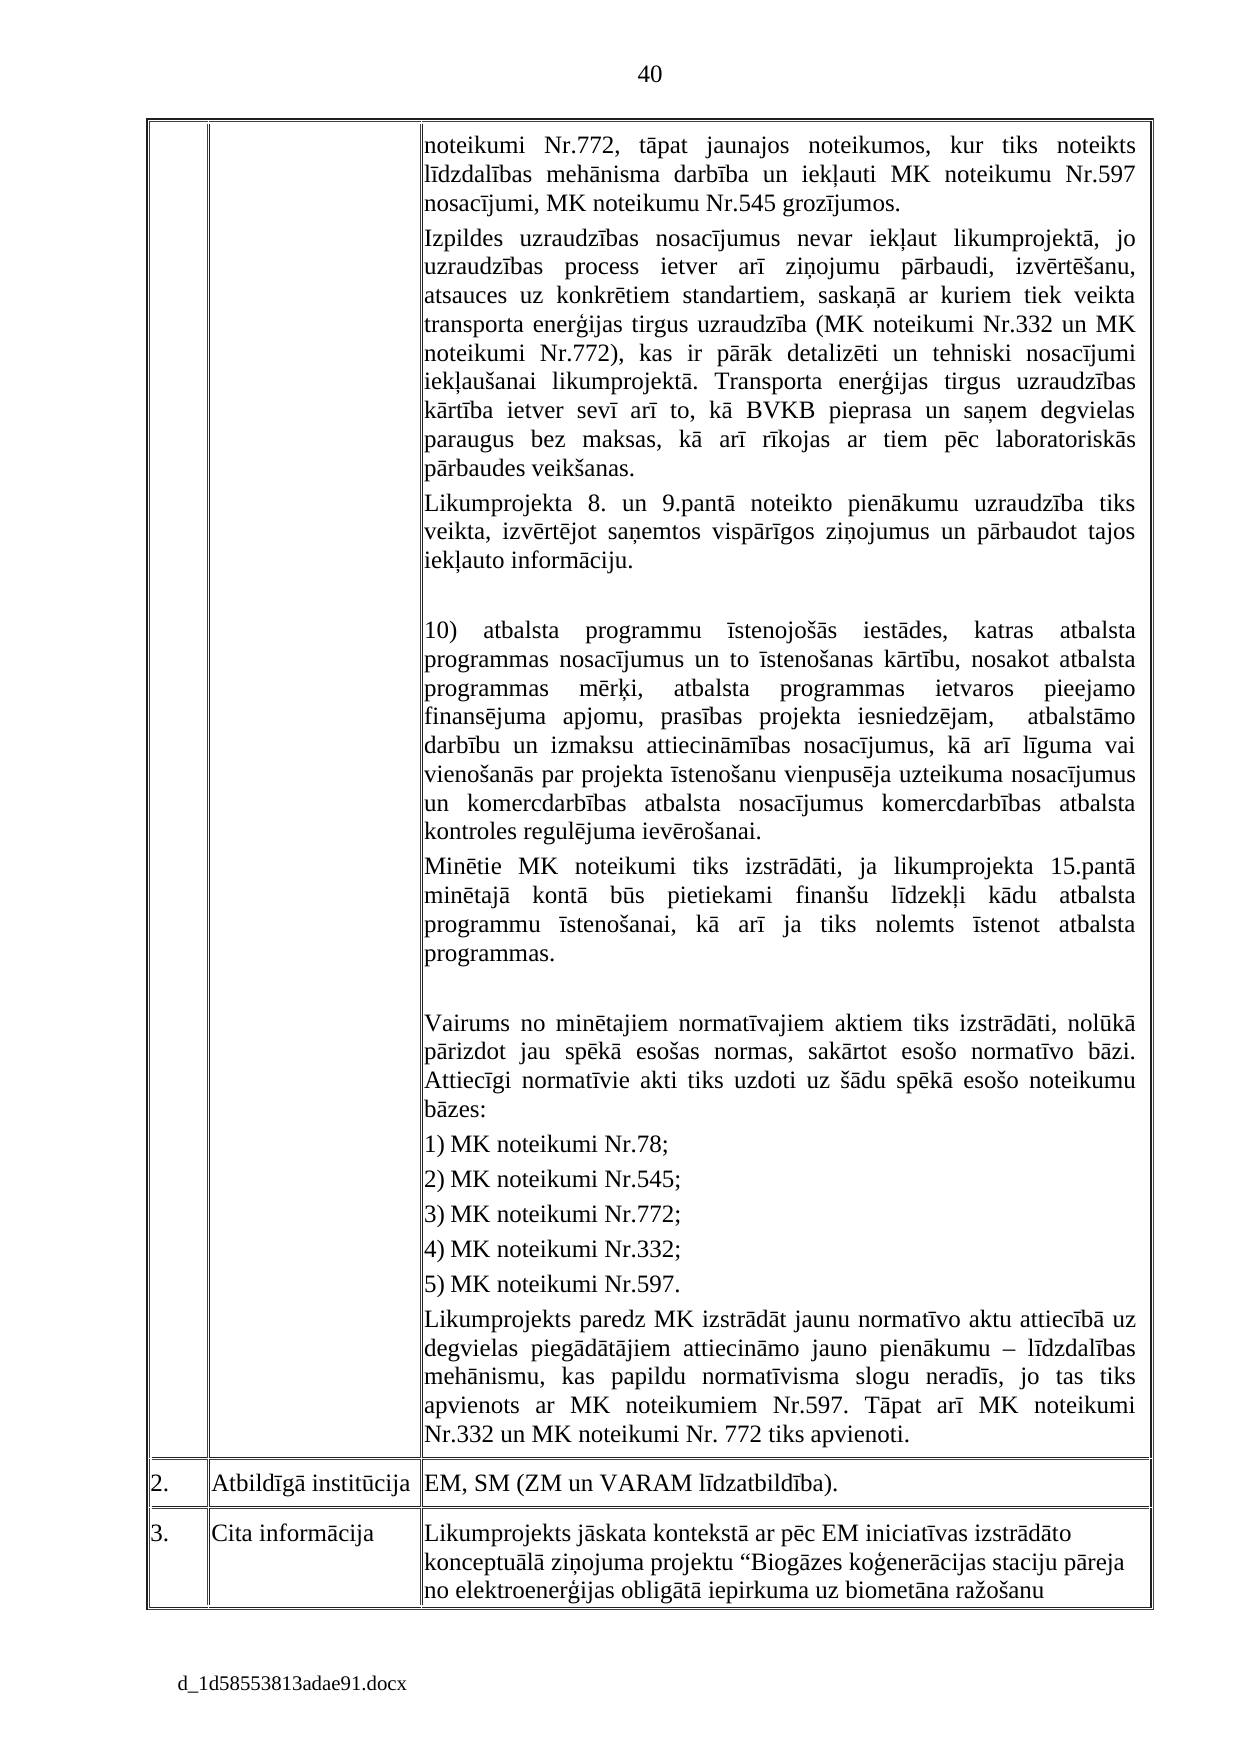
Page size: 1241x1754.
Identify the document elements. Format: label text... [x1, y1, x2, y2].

table_cell Atbildīgā institūcija [210, 1460, 420, 1506]
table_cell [421, 122, 1150, 1456]
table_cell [209, 122, 421, 1456]
table_cell EM, SM (ZM un VARAM līdzatbildība). [423, 1456, 1151, 1506]
table_cell Cita informācija [209, 1509, 421, 1607]
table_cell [421, 1506, 1152, 1607]
table_cell 3. [148, 1506, 208, 1607]
table_cell 2. [150, 1456, 207, 1506]
table_cell 1. [150, 122, 208, 1456]
